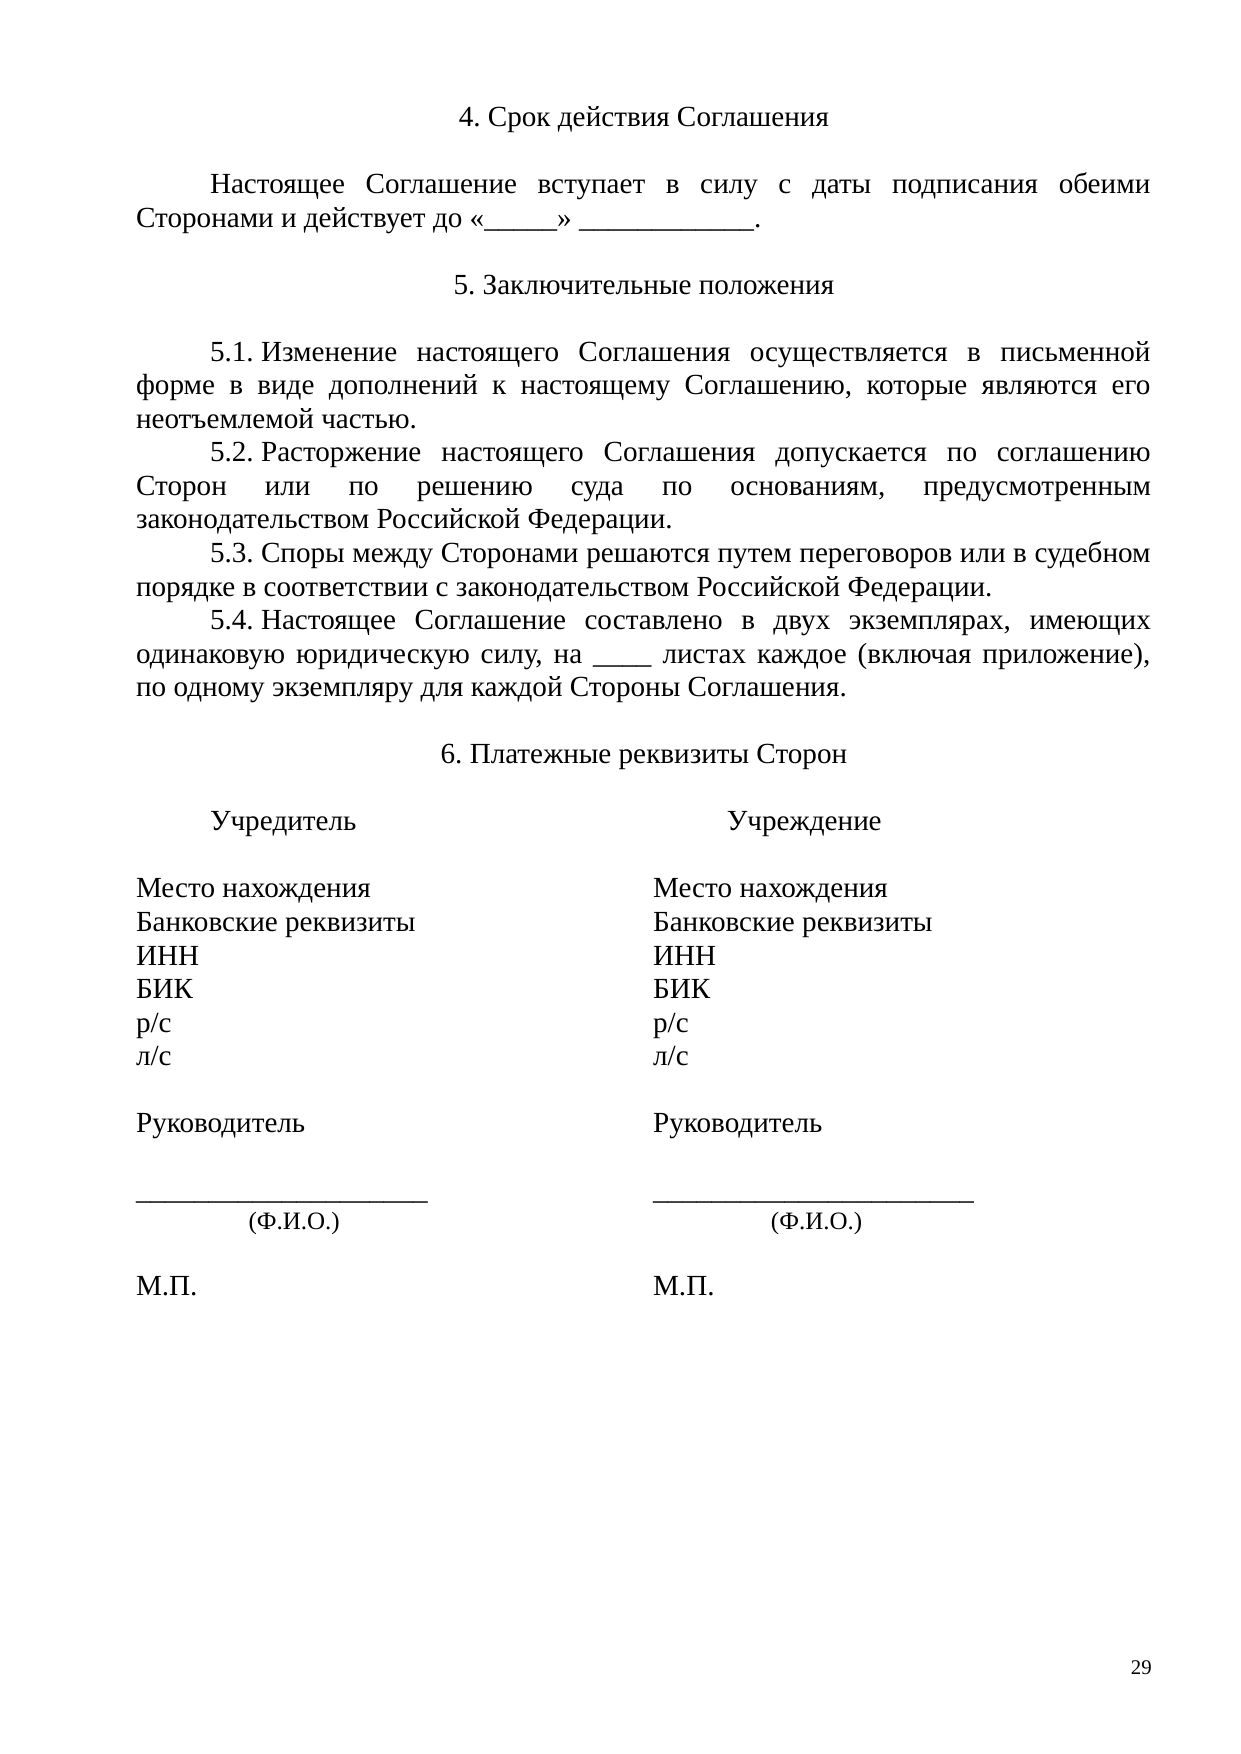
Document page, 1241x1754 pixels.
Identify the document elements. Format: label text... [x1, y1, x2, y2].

text 4. Срок действия Соглашения [136, 99, 1152, 133]
text 5.2. Расторжение настоящего Соглашения допускается по соглашению Сторон или по решению суда по основаниям, предусмотренным законодательством Российской Федерации. [136, 434, 1152, 535]
text 5.3. Споры между Сторонами решаются путем переговоров или в судебном порядке в соответствии с законодательством Российской Федерации. [136, 535, 1152, 602]
text Руководитель Руководитель [136, 1105, 1152, 1139]
text л/с л/с [136, 1038, 1152, 1072]
text 5.4. Настоящее Соглашение составлено в двух экземплярах, имеющих одинаковую юридическую силу, на ____ листах каждое (включая приложение), по одному экземпляру для каждой Стороны Соглашения. [136, 602, 1152, 703]
text 6. Платежные реквизиты Сторон [136, 736, 1152, 770]
text ____________________ ______________________ [136, 1172, 1152, 1206]
text ИНН ИНН [136, 938, 1152, 971]
text Банковские реквизиты Банковские реквизиты [136, 904, 1152, 938]
text 5.1. Изменение настоящего Соглашения осуществляется в письменной форме в виде дополнений к настоящему Соглашению, которые являются его неотъемлемой частью. [136, 334, 1152, 434]
text Учредитель Учреждение [136, 803, 1152, 837]
text (Ф.И.О.) (Ф.И.О.) [136, 1206, 1152, 1235]
text р/с р/с [136, 1005, 1152, 1038]
text Настоящее Соглашение вступает в силу с даты подписания обеими Сторонами и действует до «_____» ____________. [136, 166, 1152, 233]
text 5. Заключительные положения [136, 267, 1152, 300]
text Место нахождения Место нахождения [136, 871, 1152, 904]
text БИК БИК [136, 971, 1152, 1005]
text М.П. М.П. [136, 1268, 1152, 1302]
